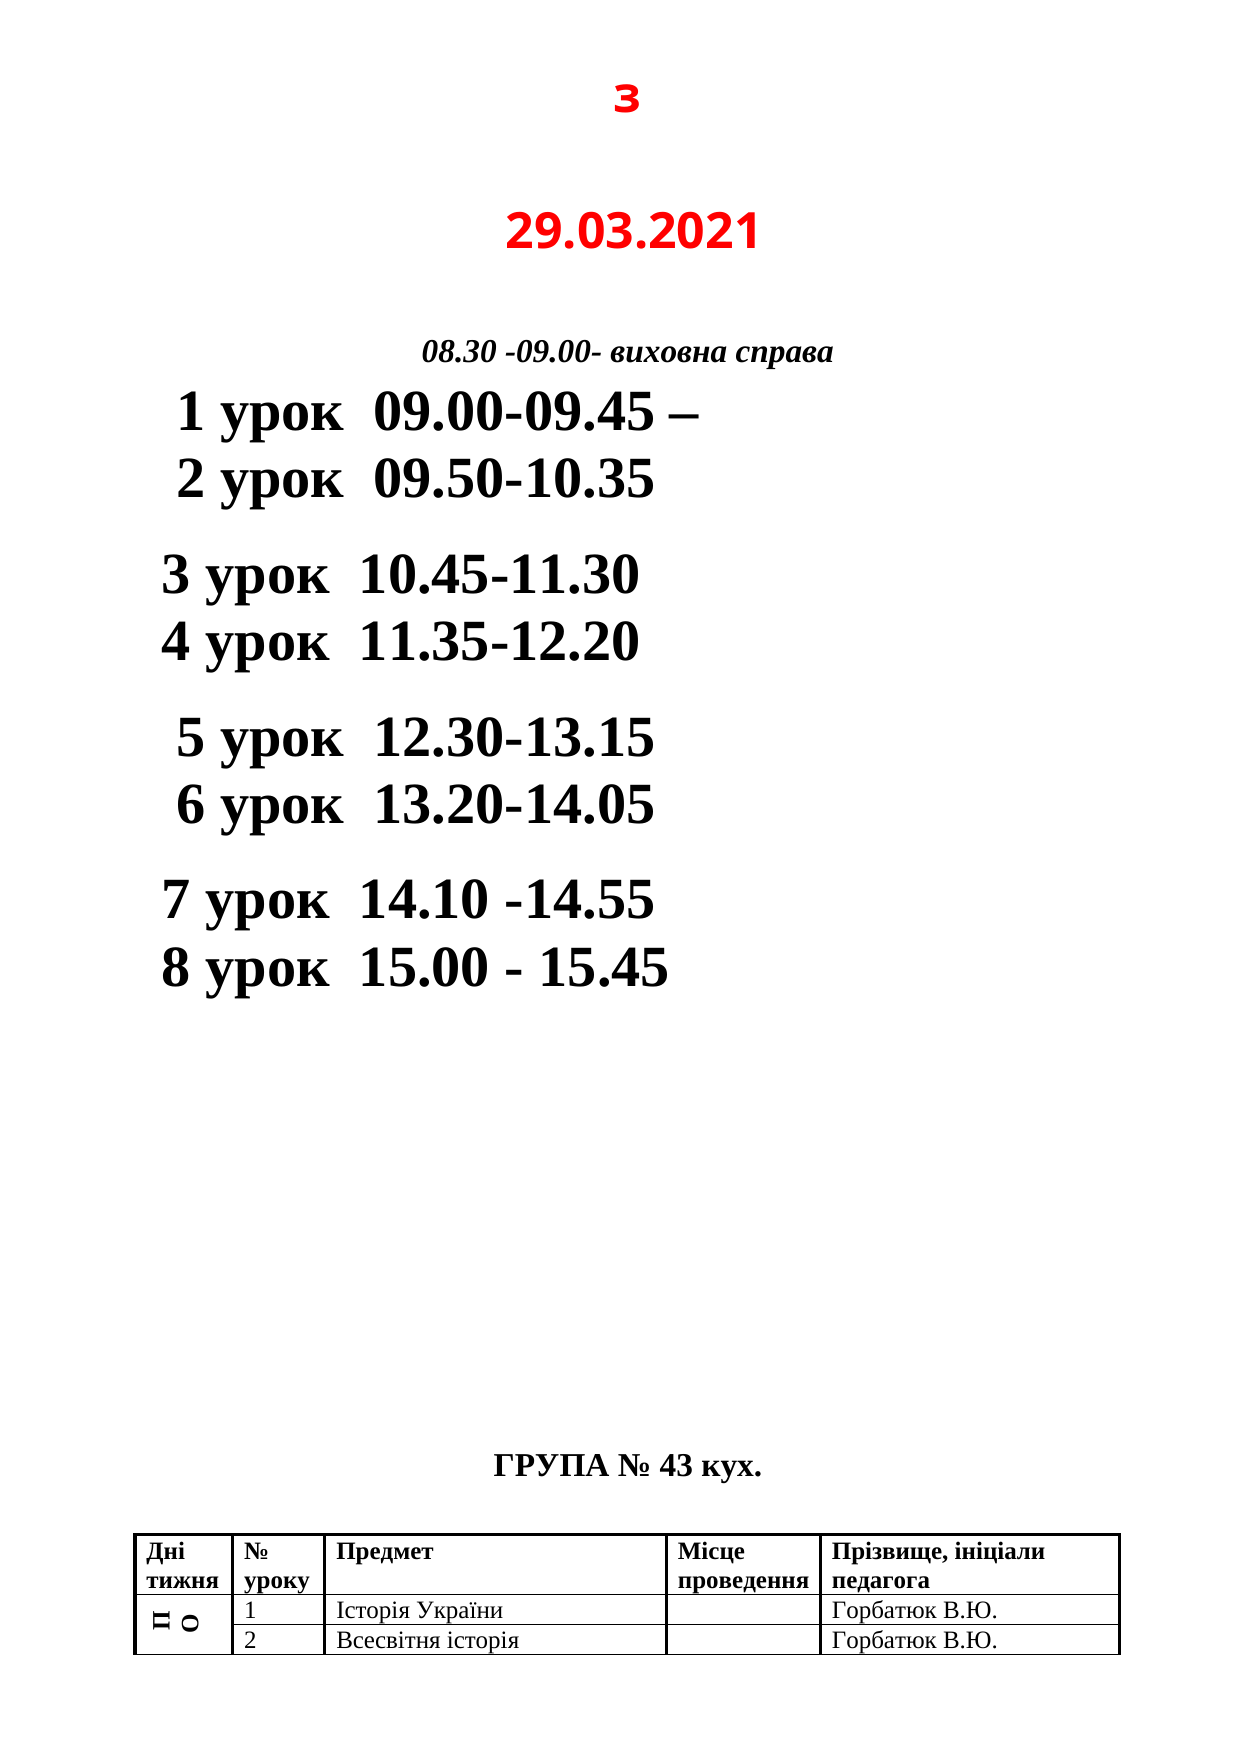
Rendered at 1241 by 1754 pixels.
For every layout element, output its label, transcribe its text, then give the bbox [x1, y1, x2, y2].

table_cell 2 [234, 1625, 323, 1653]
text 5 урок 12.30-13.15 [74, 701, 1181, 768]
table_cell ПОНЕДІЛОК [137, 1595, 231, 1653]
table_cell Горбатюк В.Ю. [822, 1595, 1118, 1624]
text 8 урок 15.00 - 15.45 [74, 931, 1181, 998]
table_cell Горбатюк В.Ю. [822, 1625, 1118, 1653]
text 1 урок 09.00-09.45 – [74, 376, 1181, 443]
table_cell [668, 1625, 819, 1653]
text 7 урок 14.10 -14.55 [74, 864, 1181, 931]
table_cell [668, 1595, 819, 1624]
table_cell 1 [234, 1595, 323, 1624]
text 2 урок 09.50-10.35 [74, 443, 1181, 510]
text 08.30 -09.00- виховна справа [74, 332, 1181, 370]
table_header № уроку [234, 1536, 323, 1594]
table_cell Історія України [326, 1595, 665, 1624]
table_header Прізвище, ініціали педагога [822, 1536, 1118, 1594]
text ГРУПА № 43 кух. [74, 1445, 1181, 1483]
table_header Дні тижня [137, 1536, 231, 1594]
table_cell Всесвітня історія [326, 1625, 665, 1653]
table_header Предмет [326, 1536, 665, 1594]
text з [74, 59, 1181, 127]
text 6 урок 13.20-14.05 [74, 768, 1181, 836]
table_header Місце проведення [668, 1536, 819, 1594]
text 4 урок 11.35-12.20 [74, 606, 1181, 673]
text 3 урок 10.45-11.30 [74, 538, 1181, 606]
text 29.03.2021 [74, 195, 1181, 263]
